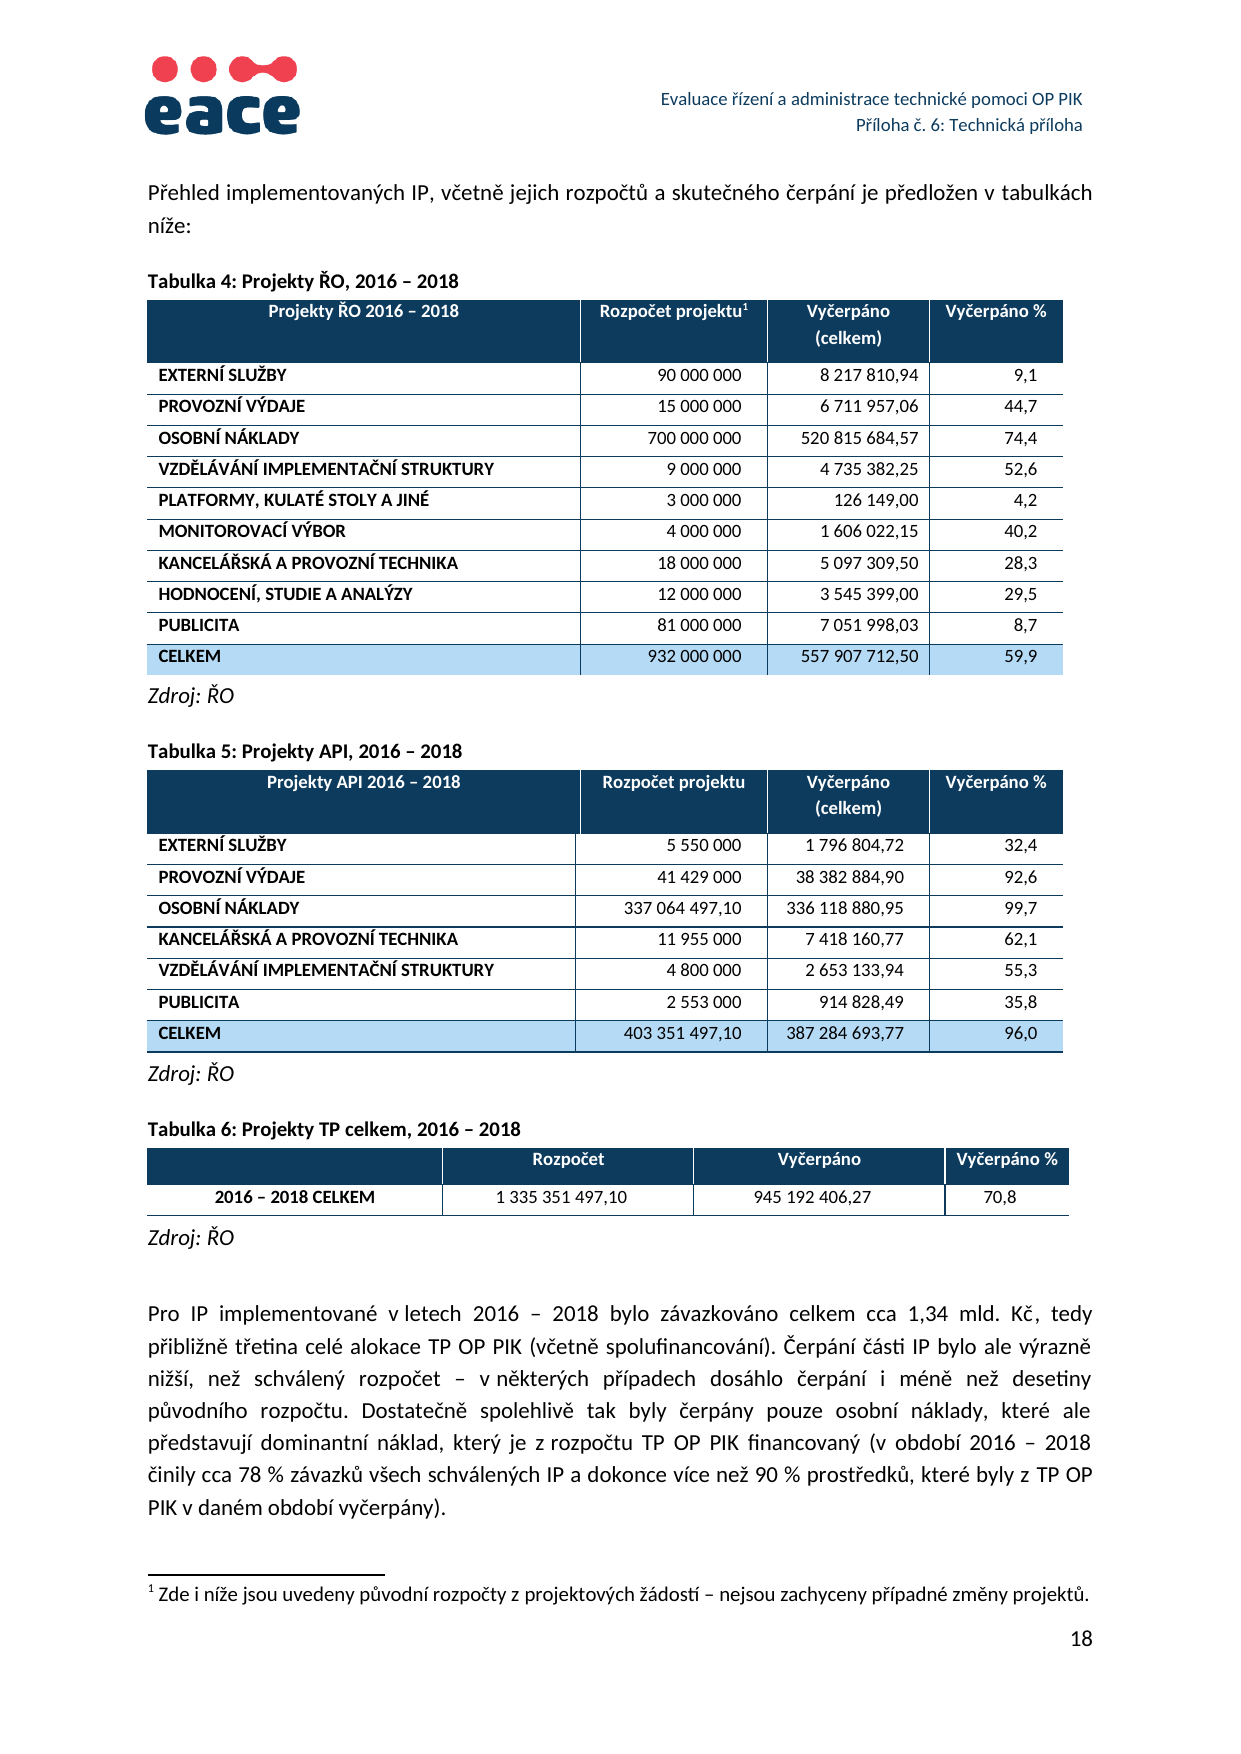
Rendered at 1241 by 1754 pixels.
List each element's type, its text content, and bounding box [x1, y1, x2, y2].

table_header Vyčerpáno (celkem) [768, 770, 929, 833]
table_cell 700 000 000 [581, 426, 767, 456]
table_cell 1 335 351 497,10 [443, 1185, 693, 1215]
table_cell 126 149,00 [768, 488, 929, 518]
table_cell 40,2 [930, 520, 1063, 550]
table_header [147, 1148, 442, 1184]
table_cell 6 711 957,06 [768, 395, 929, 425]
table_cell 1 606 022,15 [768, 520, 929, 550]
table_cell PLATFORMY, KULATÉ STOLY A JINÉ [147, 488, 580, 518]
text Přehled implementovaných IP, včetně jejich rozpočtů a skutečného čerpání je předložen v tabulkách níže: [148, 178, 1093, 239]
table_header Projekty API 2016 – 2018 [147, 770, 580, 833]
text Tabulka 4: Projekty ŘO, 2016 – 2018 [148, 268, 1093, 293]
table_cell 99,7 [930, 896, 1063, 926]
table_cell PROVOZNÍ VÝDAJE [147, 395, 580, 425]
table_cell CELKEM [147, 1021, 575, 1051]
table_cell 18 000 000 [581, 551, 767, 581]
table_cell CELKEM [147, 645, 580, 675]
table_cell 932 000 000 [581, 645, 767, 675]
table_cell 945 192 406,27 [694, 1185, 944, 1215]
text Tabulka 5: Projekty API, 2016 – 2018 [148, 738, 1093, 764]
table_header Rozpočet projektu [581, 770, 767, 833]
table_cell 9,1 [930, 363, 1063, 393]
table_cell 7 418 160,77 [768, 928, 929, 958]
table_cell EXTERNÍ SLUŽBY [147, 834, 575, 864]
table_cell 8 217 810,94 [768, 363, 929, 393]
text Zdroj: ŘO [148, 681, 1093, 709]
table_cell VZDĚLÁVÁNÍ IMPLEMENTAČNÍ STRUKTURY [147, 457, 580, 487]
table_cell OSOBNÍ NÁKLADY [147, 896, 575, 926]
text Zdroj: ŘO [148, 1223, 1093, 1251]
table_cell 5 550 000 [576, 834, 767, 864]
table_cell PROVOZNÍ VÝDAJE [147, 865, 575, 895]
table_cell 11 955 000 [576, 928, 767, 958]
text Pro IP implementované v letech 2016 – 2018 bylo závazkováno celkem cca 1,34 mld. Kč, tedy přibližně třetina celé alokace TP OP PIK (včetně spolufinancování). Čerpání části IP bylo ale výrazně nižší, než schválený rozpočet – v některých případech dosáhlo čerpání i méně než desetiny původního rozpočtu. Dostatečně spolehlivě tak byly čerpány pouze osobní náklady, které ale představují dominantní náklad, který je z rozpočtu TP OP PIK financovaný (v období 2016 – 2018 činily cca 78 % závazků všech schválených IP a dokonce více než 90 % prostředků, které byly z TP OP PIK v daném období vyčerpány). [148, 1299, 1093, 1521]
table_cell 90 000 000 [581, 363, 767, 393]
table_cell 2 553 000 [576, 990, 767, 1020]
table_cell OSOBNÍ NÁKLADY [147, 426, 580, 456]
table_header Vyčerpáno % [946, 1148, 1069, 1184]
table_header Vyčerpáno % [930, 770, 1063, 833]
table_cell 2 653 133,94 [768, 959, 929, 989]
table_cell 15 000 000 [581, 395, 767, 425]
table_cell 4 000 000 [581, 520, 767, 550]
table_cell 403 351 497,10 [576, 1021, 767, 1051]
table_cell 52,6 [930, 457, 1063, 487]
text Tabulka 6: Projekty TP celkem, 2016 – 2018 [148, 1116, 1093, 1141]
table_cell 520 815 684,57 [768, 426, 929, 456]
table_cell 41 429 000 [576, 865, 767, 895]
table_cell 35,8 [930, 990, 1063, 1020]
table_cell PUBLICITA [147, 613, 580, 643]
table_cell 29,5 [930, 582, 1063, 612]
table_cell 4 800 000 [576, 959, 767, 989]
table_cell 38 382 884,90 [768, 865, 929, 895]
table_cell 96,0 [930, 1021, 1063, 1051]
table_cell EXTERNÍ SLUŽBY [147, 363, 580, 393]
table_cell 336 118 880,95 [768, 896, 929, 926]
table_cell 81 000 000 [581, 613, 767, 643]
table_cell 1 796 804,72 [768, 834, 929, 864]
table_cell 32,4 [930, 834, 1063, 864]
table_cell 4 735 382,25 [768, 457, 929, 487]
table_cell 3 545 399,00 [768, 582, 929, 612]
table_cell VZDĚLÁVÁNÍ IMPLEMENTAČNÍ STRUKTURY [147, 959, 575, 989]
table_cell 12 000 000 [581, 582, 767, 612]
table_cell HODNOCENÍ, STUDIE A ANALÝZY [147, 582, 580, 612]
table_cell 387 284 693,77 [768, 1021, 929, 1051]
table_cell 914 828,49 [768, 990, 929, 1020]
table_cell 3 000 000 [581, 488, 767, 518]
table_header Rozpočet [443, 1148, 693, 1184]
table_cell MONITOROVACÍ VÝBOR [147, 520, 580, 550]
table_cell KANCELÁŘSKÁ A PROVOZNÍ TECHNIKA [147, 928, 575, 958]
table_cell 4,2 [930, 488, 1063, 518]
table_header Projekty ŘO 2016 – 2018 [147, 300, 580, 362]
table_cell 2016 – 2018 CELKEM [147, 1185, 442, 1215]
table_cell 28,3 [930, 551, 1063, 581]
table_cell 92,6 [930, 865, 1063, 895]
table_cell 9 000 000 [581, 457, 767, 487]
table_cell 557 907 712,50 [768, 645, 929, 675]
table_cell 44,7 [930, 395, 1063, 425]
table_cell 74,4 [930, 426, 1063, 456]
text Zdroj: ŘO [148, 1059, 1093, 1087]
table_cell 8,7 [930, 613, 1063, 643]
table_header Vyčerpáno (celkem) [768, 300, 929, 362]
table_cell 337 064 497,10 [576, 896, 767, 926]
table_header Rozpočet projektu [581, 300, 767, 362]
table_cell 70,8 [946, 1185, 1069, 1215]
table_cell 7 051 998,03 [768, 613, 929, 643]
table_cell PUBLICITA [147, 990, 575, 1020]
picture [136, 44, 314, 153]
table_cell 55,3 [930, 959, 1063, 989]
table_cell KANCELÁŘSKÁ A PROVOZNÍ TECHNIKA [147, 551, 580, 581]
table_cell 59,9 [930, 645, 1063, 675]
table_cell 5 097 309,50 [768, 551, 929, 581]
table_header Vyčerpáno % [930, 300, 1063, 362]
table_header Vyčerpáno [694, 1148, 944, 1184]
table_cell 62,1 [930, 928, 1063, 958]
